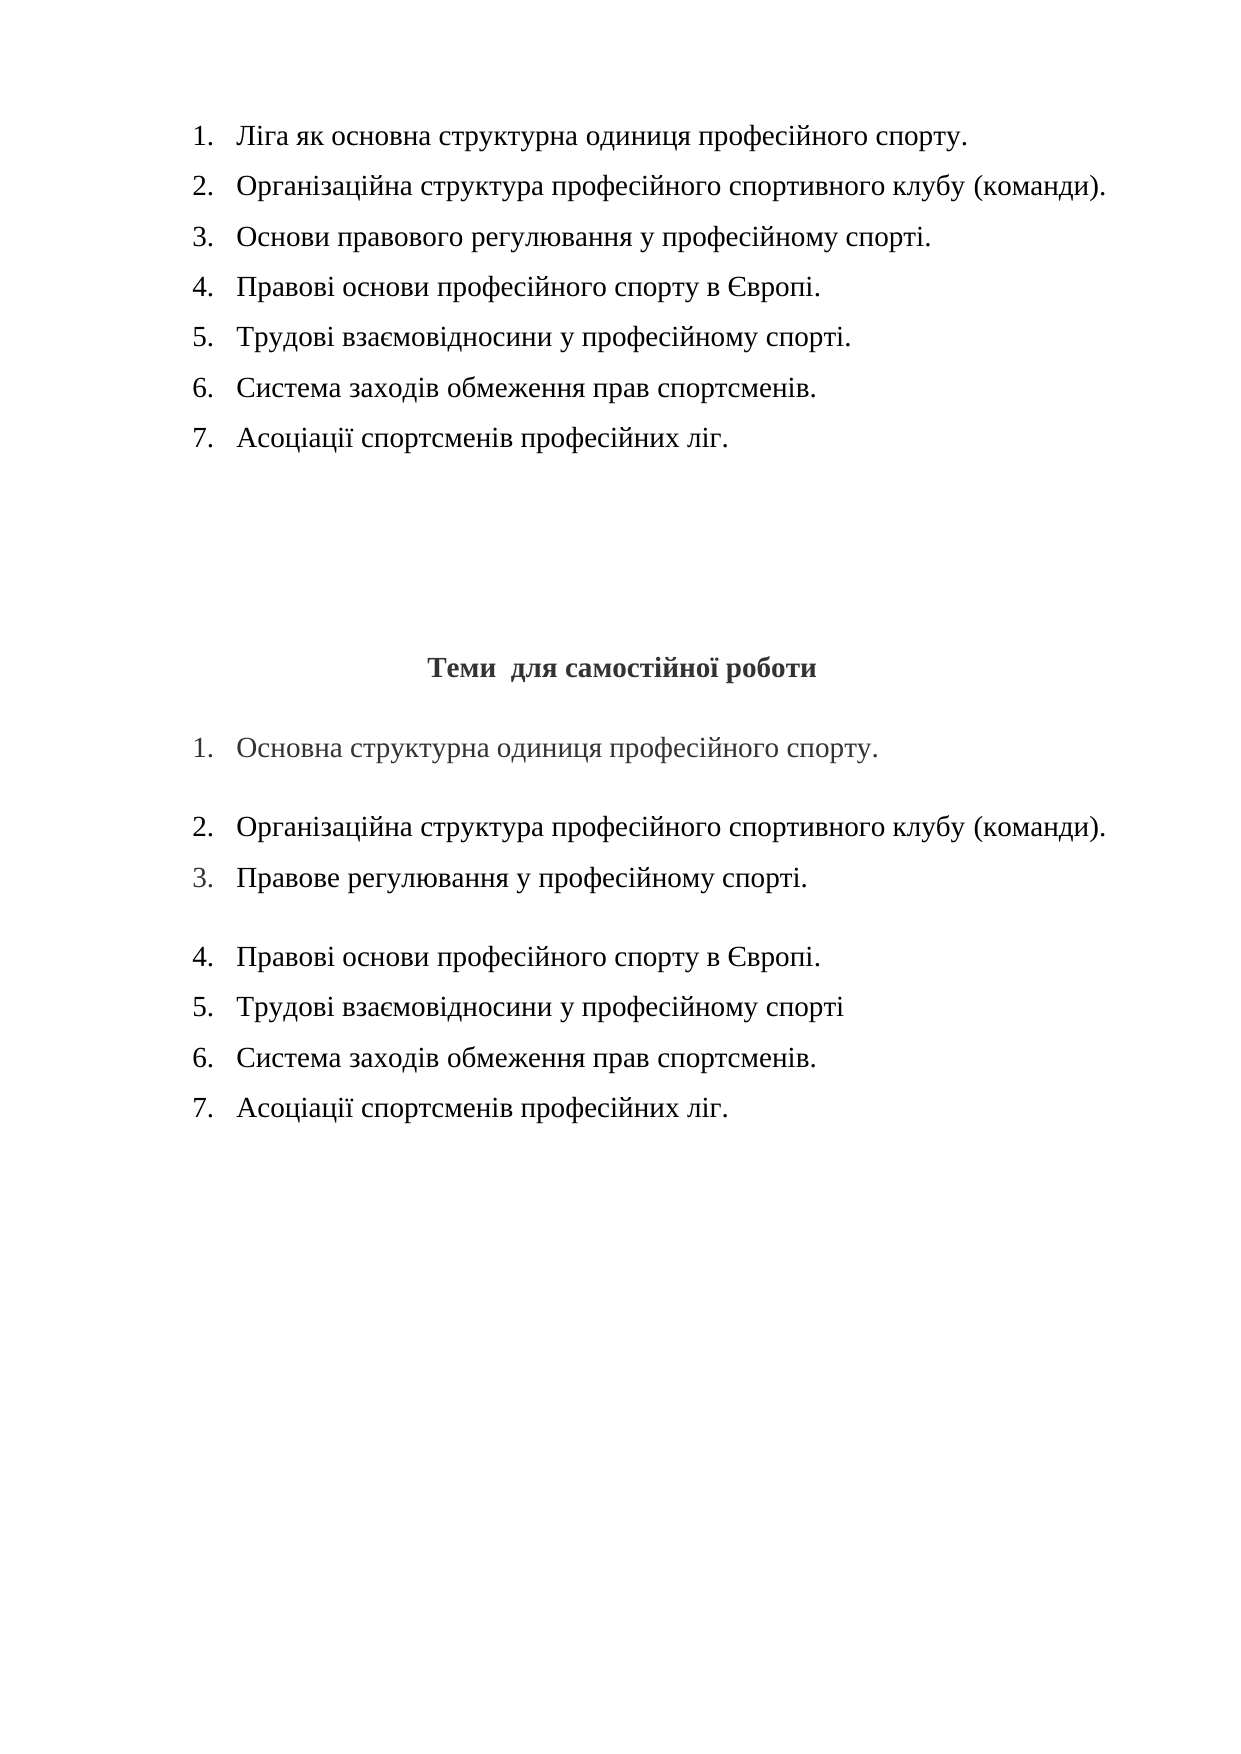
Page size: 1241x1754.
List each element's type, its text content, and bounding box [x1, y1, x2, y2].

text Теми для самостійної роботи [103, 650, 1141, 684]
subtitle Правові основи професійного спорту в Європі. [118, 939, 1141, 973]
subtitle Система заходів обмеження прав спортсменів. [118, 1040, 1141, 1073]
list Основна структурна одиниця професійного спорту. [118, 730, 1141, 763]
subtitle Правові основи професійного спорту в Європі. [118, 269, 1141, 303]
subtitle Організаційна структура професійного спортивного клубу (команди). [118, 809, 1141, 843]
subtitle Трудові взаємовідносини у професійному спорті. [118, 319, 1141, 353]
subtitle Асоціації спортсменів професійних ліг. [118, 420, 1141, 453]
subtitle Організаційна структура професійного спортивного клубу (команди). [118, 168, 1141, 202]
subtitle Система заходів обмеження прав спортсменів. [118, 370, 1141, 403]
subtitle Основи правового регулювання у професійному спорті. [118, 219, 1141, 252]
subtitle Ліга як основна структурна одиниця професійного спорту. [118, 118, 1141, 152]
subtitle Асоціації спортсменів професійних ліг. [118, 1090, 1141, 1124]
list Правове регулювання у професійному спорті. [118, 860, 1141, 893]
subtitle Трудові взаємовідносини у професійному спорті [118, 989, 1141, 1023]
